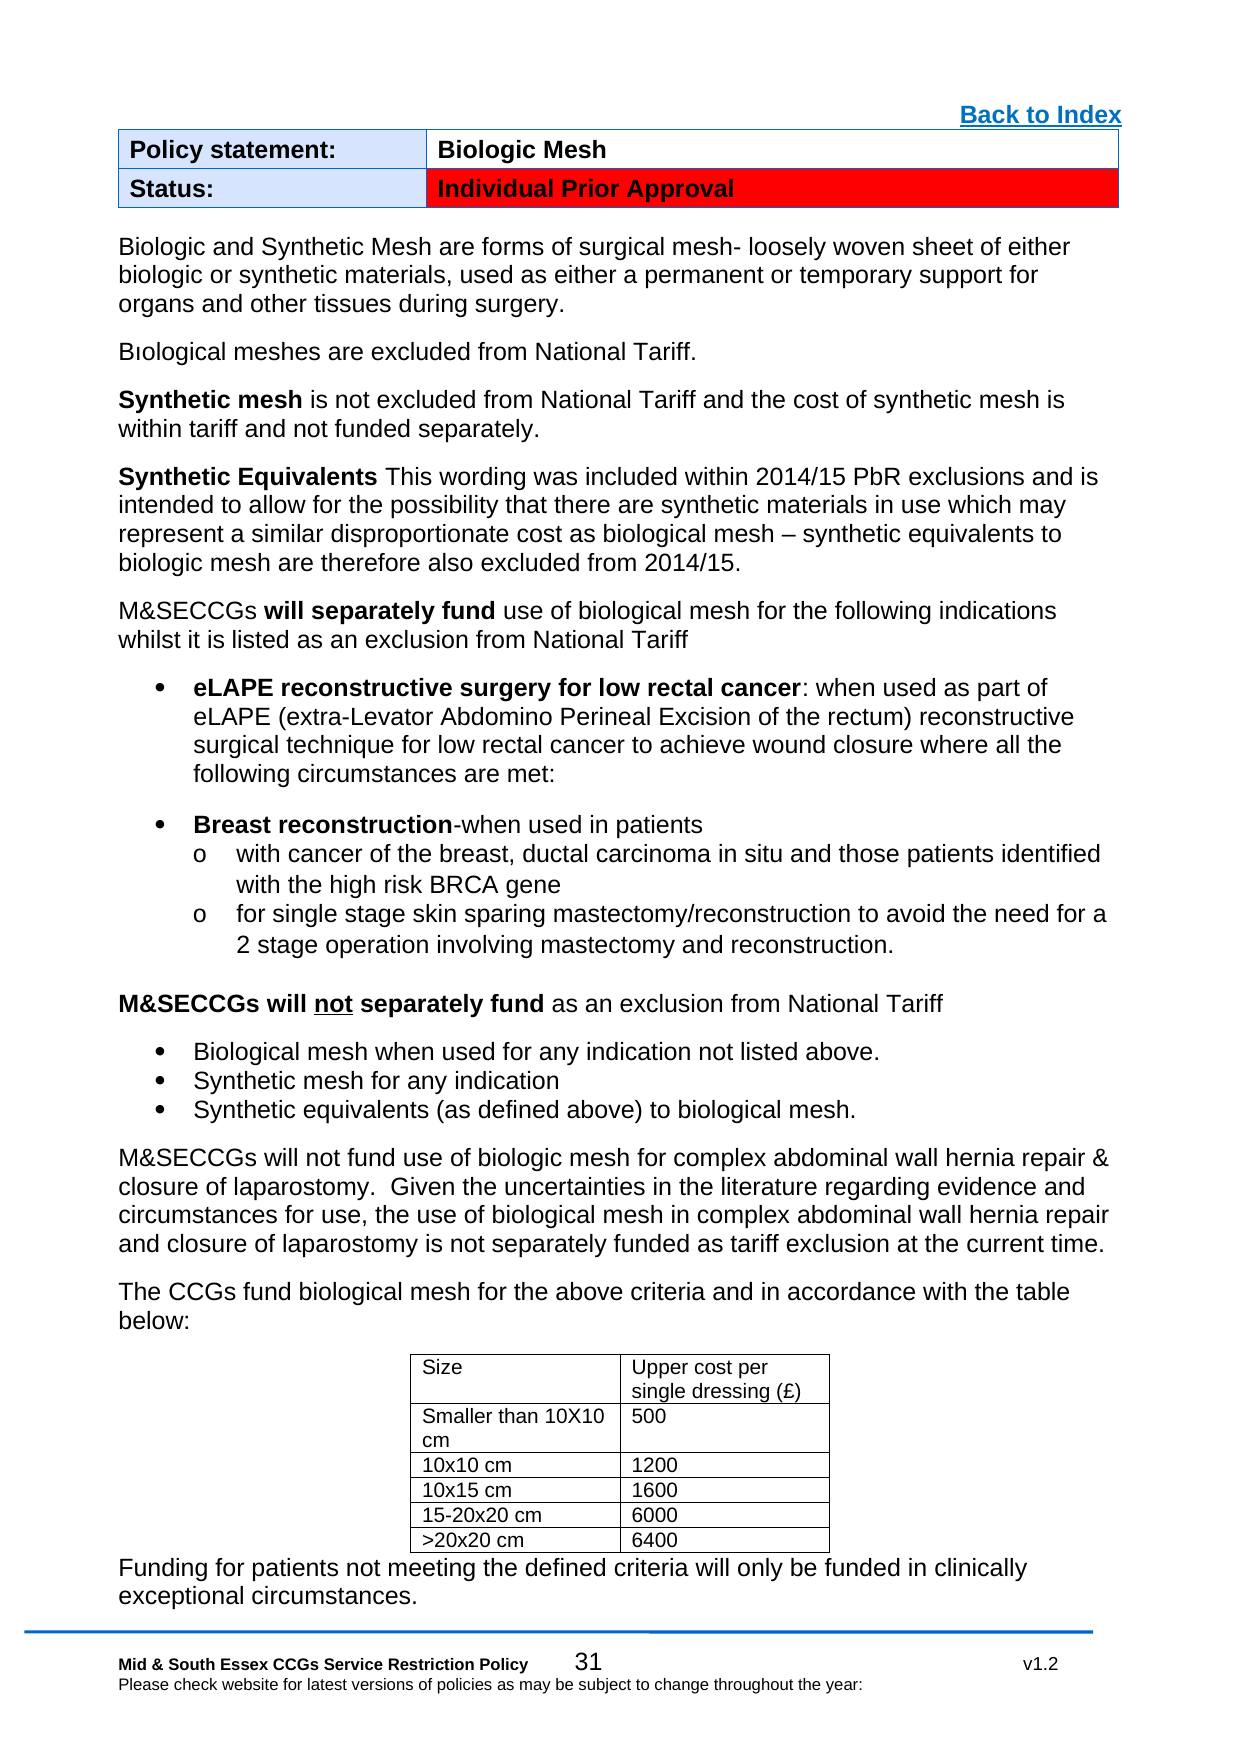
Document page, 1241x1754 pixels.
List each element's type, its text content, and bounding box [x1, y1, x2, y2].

table_cell Smaller than 10X10 cm [411, 1404, 620, 1452]
table_cell >20x20 cm [411, 1528, 620, 1552]
table_cell 6400 [621, 1528, 829, 1552]
text M&SECCGs will not separately fund as an exclusion from National Tariff [118, 989, 1122, 1018]
table_cell 1200 [621, 1453, 829, 1477]
text Back to Index [118, 100, 1122, 129]
list eLAPE reconstructive surgery for low rectal cancer: when used as part of eLAPE (extra-Levator Abdomino Perineal Excision of the rectum) reconstructive surgical technique for low rectal cancer to achieve wound closure where all the following circumstances are met: [156, 673, 1122, 788]
table_cell 10x15 cm [411, 1478, 620, 1502]
table_cell 10x10 cm [411, 1453, 620, 1477]
table_cell Individual Prior Approval [427, 169, 1118, 207]
table_cell Status: [119, 169, 426, 207]
text Funding for patients not meeting the defined criteria will only be funded in clinically exceptional circumstances. [118, 1553, 1122, 1610]
table_cell 500 [621, 1404, 829, 1452]
table_header Policy statement: [119, 130, 426, 168]
text The CCGs fund biological mesh for the above criteria and in accordance with the table below: [118, 1277, 1122, 1334]
table_cell 1600 [621, 1478, 829, 1502]
list Synthetic equivalents (as defined above) to biological mesh. [156, 1095, 1122, 1124]
table_header Size [411, 1355, 620, 1403]
table_cell 15-20x20 cm [411, 1503, 620, 1527]
list Breast reconstruction-when used in patients [156, 810, 1122, 839]
text Biologic and Synthetic Mesh are forms of surgical mesh- loosely woven sheet of either biologic or synthetic materials, used as either a permanent or temporary support for organs and other tissues during surgery. [118, 232, 1122, 318]
text Synthetic mesh is not excluded from National Tariff and the cost of synthetic mesh is within tariff and not funded separately. [118, 385, 1122, 443]
list Biological mesh when used for any indication not listed above. [156, 1037, 1122, 1066]
text Bıological meshes are excluded from National Tariff. [118, 337, 1122, 366]
list for single stage skin sparing mastectomy/reconstruction to avoid the need for a 2 stage operation involving mastectomy and reconstruction. [192, 899, 1122, 959]
text M&SECCGs will not fund use of biologic mesh for complex abdominal wall hernia repair & closure of laparostomy. Given the uncertainties in the literature regarding evidence and circumstances for use, the use of biological mesh in complex abdominal wall hernia repair and closure of laparostomy is not separately funded as tariff exclusion at the current time. [118, 1143, 1122, 1258]
table_cell 6000 [621, 1503, 829, 1527]
list Synthetic mesh for any indication [156, 1066, 1122, 1095]
list with cancer of the breast, ductal carcinoma in situ and those patients identified with the high risk BRCA gene [192, 839, 1122, 899]
table_header Upper cost per single dressing (£) [621, 1355, 829, 1403]
text M&SECCGs will separately fund use of biological mesh for the following indications whilst it is listed as an exclusion from National Tariff [118, 596, 1122, 653]
text Synthetic Equivalents This wording was included within 2014/15 PbR exclusions and is intended to allow for the possibility that there are synthetic materials in use which may represent a similar disproportionate cost as biological mesh – synthetic equivalents to biologic mesh are therefore also excluded from 2014/15. [118, 462, 1122, 577]
table_header Biologic Mesh [427, 130, 1118, 168]
